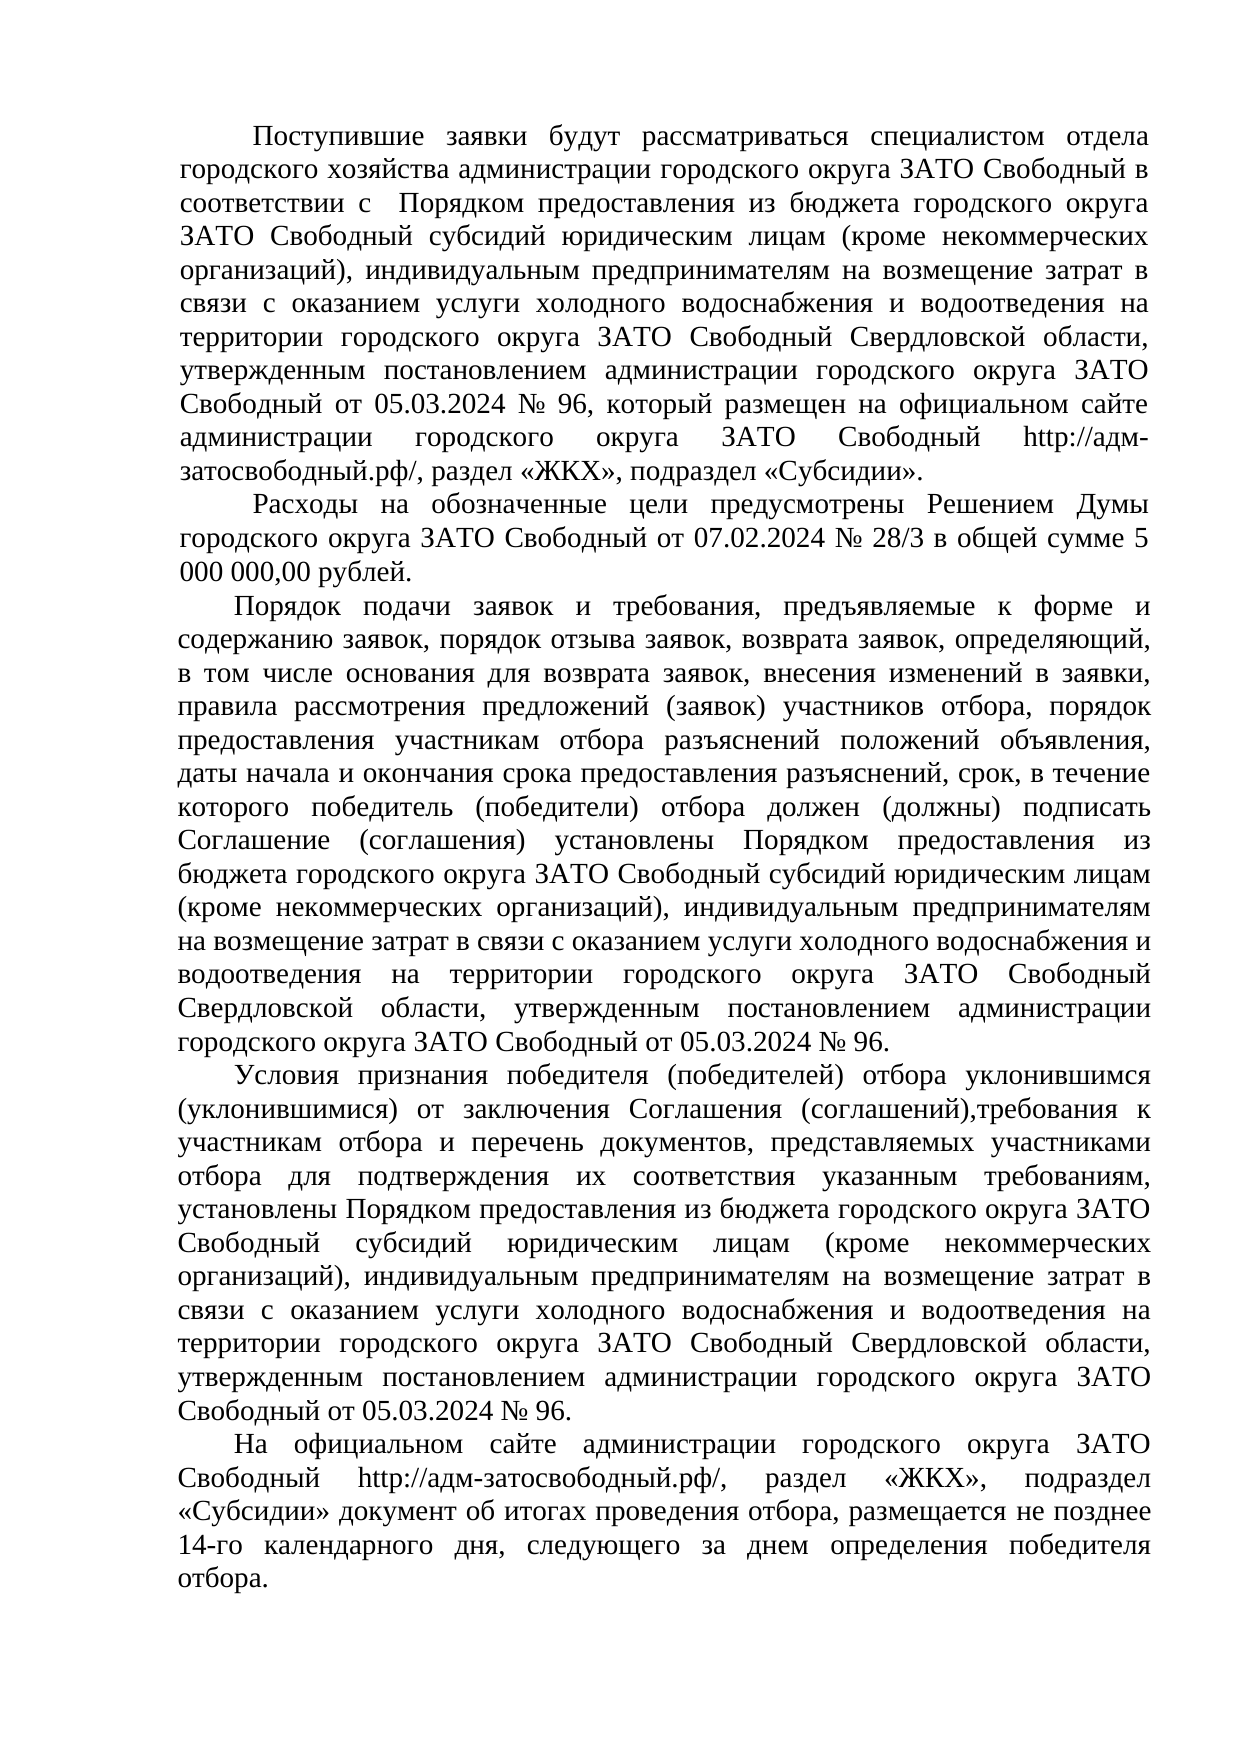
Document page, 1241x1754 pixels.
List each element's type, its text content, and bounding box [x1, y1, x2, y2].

text Порядок подачи заявок и требования, предъявляемые к форме и содержанию заявок, порядок отзыва заявок, возврата заявок, определяющий, в том числе основания для возврата заявок, внесения изменений в заявки, правила рассмотрения предложений (заявок) участников отбора, порядок предоставления участникам отбора разъяснений положений объявления, даты начала и окончания срока предоставления разъяснений, срок, в течение которого победитель (победители) отбора должен (должны) подписать Соглашение (соглашения) установлены Порядком предоставления из бюджета городского округа ЗАТО Свободный субсидий юридическим лицам (кроме некоммерческих организаций), индивидуальным предпринимателям на возмещение затрат в связи с оказанием услуги холодного водоснабжения и водоотведения на территории городского округа ЗАТО Свободный Свердловской области, утвержденным постановлением администрации городского округа ЗАТО Свободный от 05.03.2024 № 96. [177, 588, 1152, 1057]
text На официальном сайте администрации городского округа ЗАТО Свободный http://адм-затосвободный.рф/, раздел «ЖКХ», подраздел «Субсидии» документ об итогах проведения отбора, размещается не позднее 14-го календарного дня, следующего за днем определения победителя отбора. [177, 1426, 1152, 1594]
text Условия признания победителя (победителей) отбора уклонившимся (уклонившимися) от заключения Соглашения (соглашений),требования к участникам отбора и перечень документов, представляемых участниками отбора для подтверждения их соответствия указанным требованиям, установлены Порядком предоставления из бюджета городского округа ЗАТО Свободный субсидий юридическим лицам (кроме некоммерческих организаций), индивидуальным предпринимателям на возмещение затрат в связи с оказанием услуги холодного водоснабжения и водоотведения на территории городского округа ЗАТО Свободный Свердловской области, утвержденным постановлением администрации городского округа ЗАТО Свободный от 05.03.2024 № 96. [177, 1057, 1152, 1426]
text Поступившие заявки будут рассматриваться специалистом отдела городского хозяйства администрации городского округа ЗАТО Свободный в соответствии с Порядком предоставления из бюджета городского округа ЗАТО Свободный субсидий юридическим лицам (кроме некоммерческих организаций), индивидуальным предпринимателям на возмещение затрат в связи с оказанием услуги холодного водоснабжения и водоотведения на территории городского округа ЗАТО Свободный Свердловской области, утвержденным постановлением администрации городского округа ЗАТО Свободный от 05.03.2024 № 96, который размещен на официальном сайте администрации городского округа ЗАТО Свободный http://адм-затосвободный.рф/, раздел «ЖКХ», подраздел «Субсидии». [179, 118, 1149, 487]
text Расходы на обозначенные цели предусмотрены Решением Думы городского округа ЗАТО Свободный от 07.02.2024 № 28/3 в общей сумме 5 000 000,00 рублей. [179, 487, 1149, 588]
